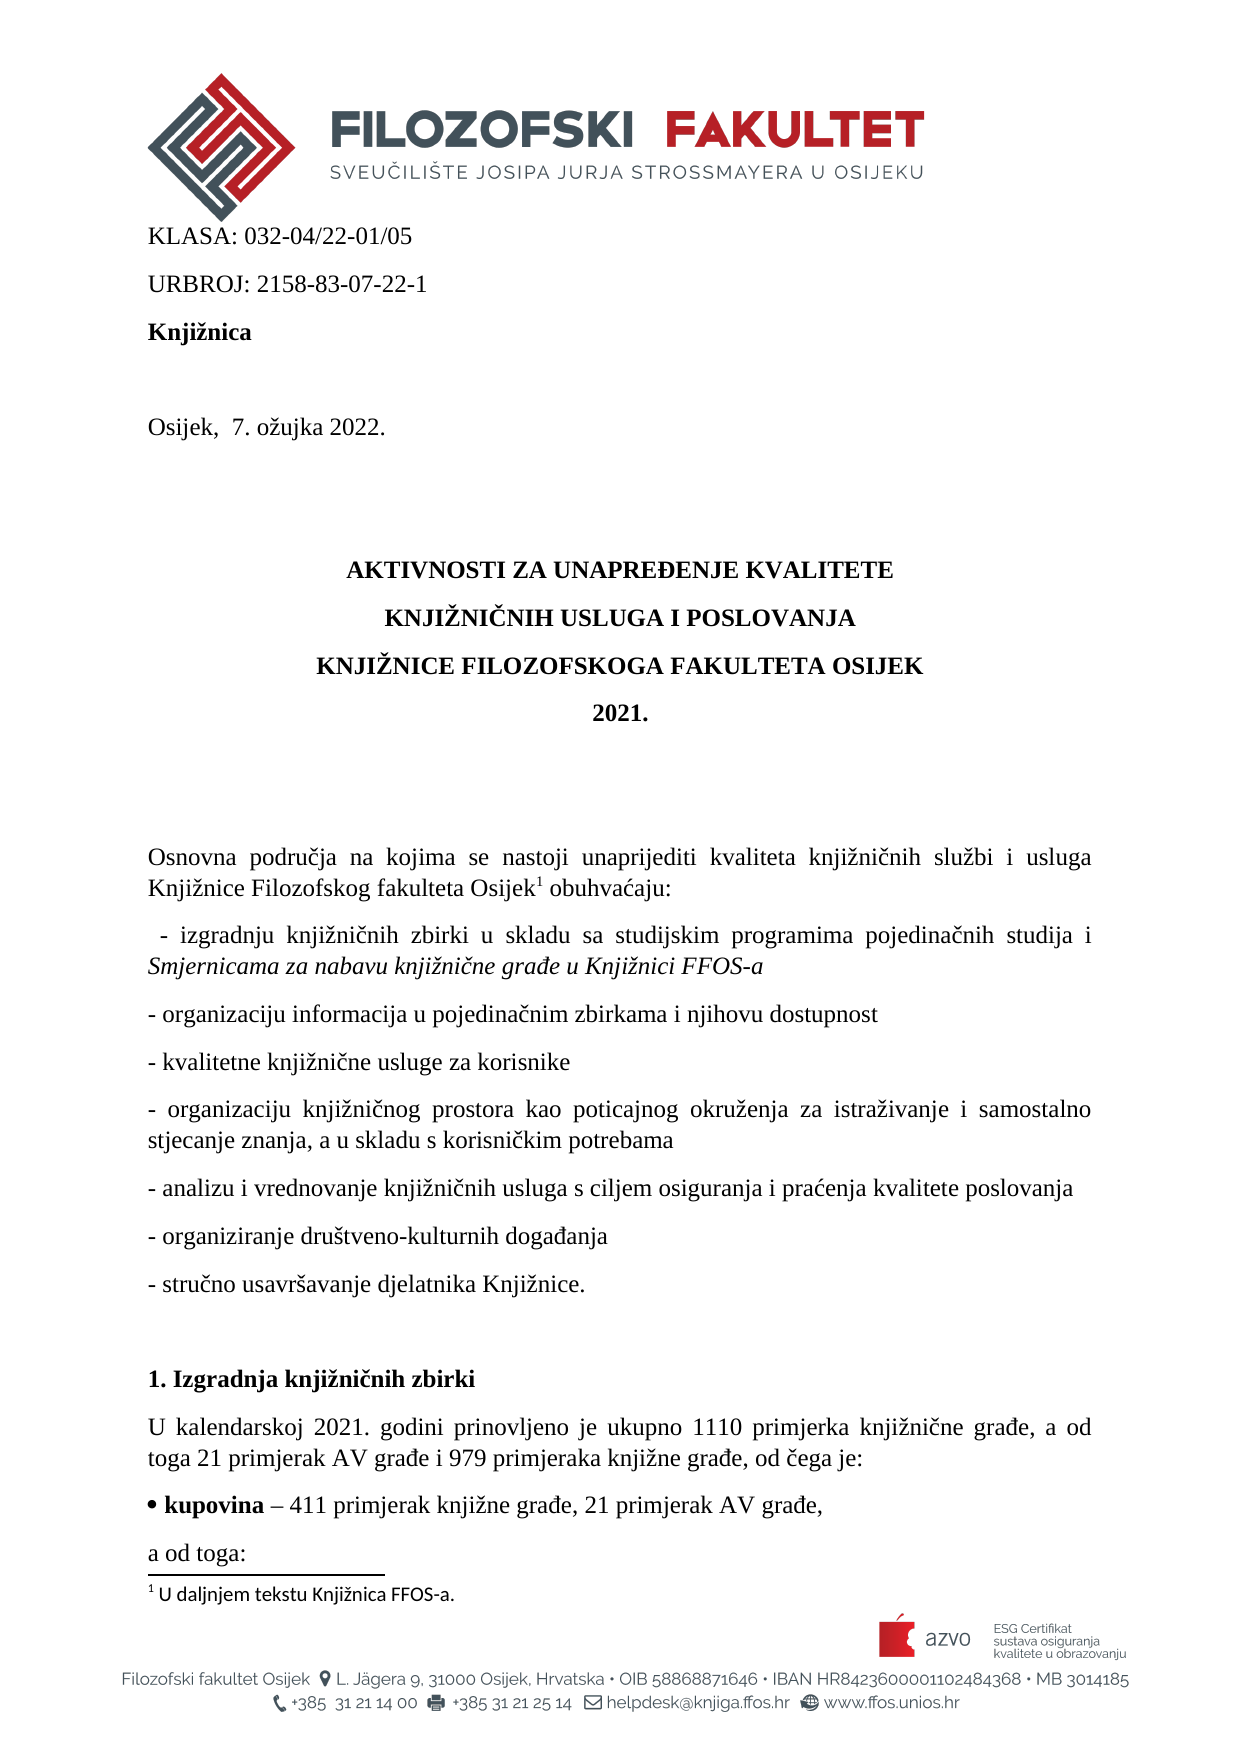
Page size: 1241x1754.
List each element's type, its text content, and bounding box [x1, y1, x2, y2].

text - izgradnju knjižničnih zbirki u skladu sa studijskim programima pojedinačnih studija i Smjernicama za nabavu knjižnične građe u Knjižnici FFOS-a [148, 920, 1093, 980]
text a od toga: [148, 1538, 1093, 1567]
text kupovina – 411 primjerak knjižne građe, 21 primjerak AV građe, [148, 1491, 1093, 1519]
text - stručno usavršavanje djelatnika Knjižnice. [148, 1269, 1093, 1297]
text Osijek, 7. ožujka 2022. [148, 412, 1093, 441]
text Knjižnica [148, 317, 1093, 346]
text 1. Izgradnja knjižničnih zbirki [148, 1364, 1093, 1393]
text AKTIVNOSTI ZA UNAPREĐENJE KVALITETE [148, 555, 1093, 584]
text Osnovna područja na kojima se nastoji unaprijediti kvaliteta knjižničnih službi i usluga Knjižnice Filozofskog fakulteta Osijek obuhvaćaju: [148, 842, 1093, 901]
text URBROJ: 2158-83-07-22-1 [148, 269, 1093, 298]
picture [111, 73, 1129, 1712]
text 2021. [148, 698, 1093, 727]
text - organizaciju knjižničnog prostora kao poticajnog okruženja za istraživanje i samostalno stjecanje znanja, a u skladu s korisničkim potrebama [148, 1094, 1093, 1154]
text - organizaciju informacija u pojedinačnim zbirkama i njihovu dostupnost [148, 999, 1093, 1028]
text - organiziranje društveno-kulturnih događanja [148, 1221, 1093, 1250]
text KLASA: 032-04/22-01/05 [148, 221, 1093, 250]
text - kvalitetne knjižnične usluge za korisnike [148, 1047, 1093, 1076]
text U kalendarskoj 2021. godini prinovljeno je ukupno 1110 primjerka knjižnične građe, a od toga 21 primjerak AV građe i 979 primjeraka knjižne građe, od čega je: [148, 1412, 1093, 1472]
text - analizu i vrednovanje knjižničnih usluga s ciljem osiguranja i praćenja kvalitete poslovanja [148, 1173, 1093, 1202]
text KNJIŽNIČNIH USLUGA I POSLOVANJA [148, 603, 1093, 632]
text KNJIŽNICE FILOZOFSKOGA FAKULTETA OSIJEK [148, 651, 1093, 679]
